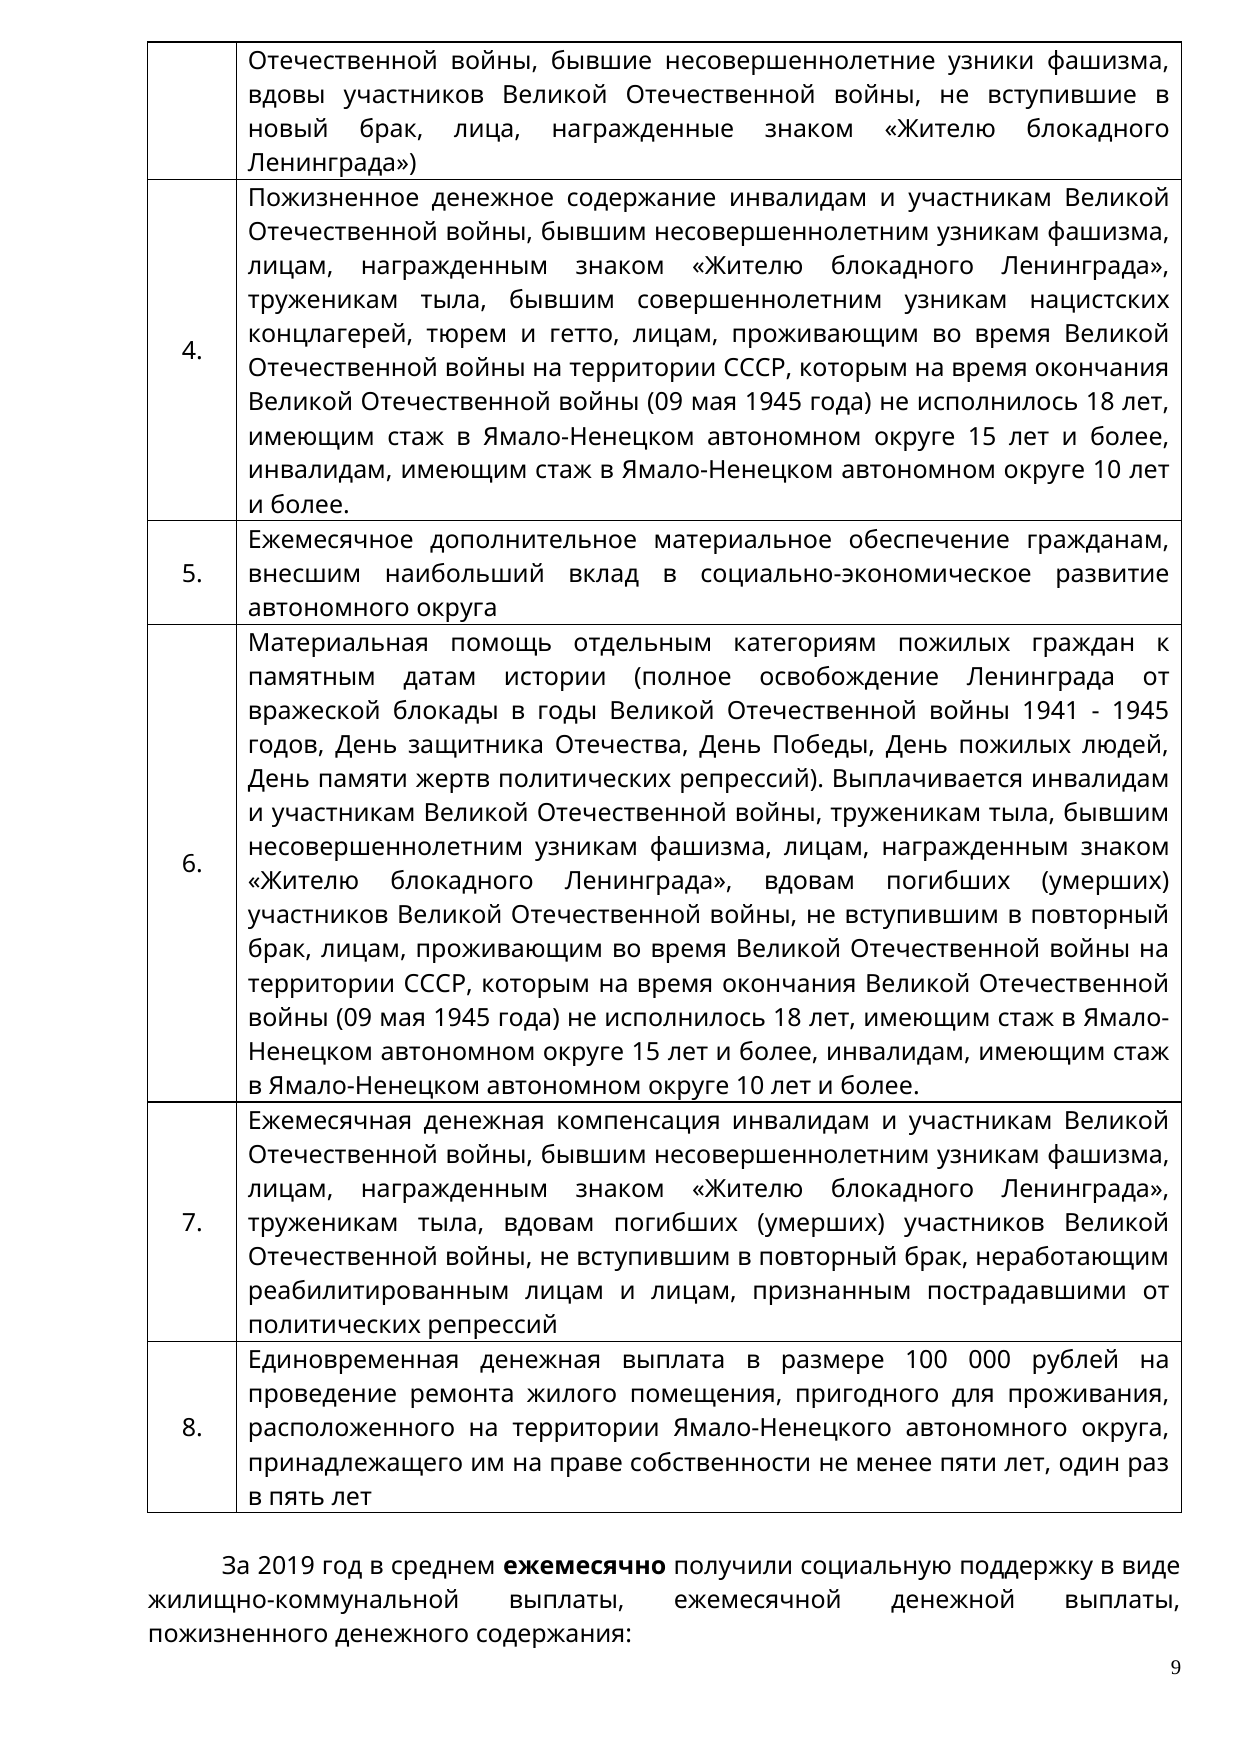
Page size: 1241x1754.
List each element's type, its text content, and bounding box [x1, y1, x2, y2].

table_cell Материальная помощь отдельным категориям пожилых граждан к памятным датам истории (полное освобождение Ленинграда от вражеской блокады в годы Великой Отечественной войны 1941 - 1945 годов, День защитника Отечества, День Победы, День пожилых людей, День памяти жертв политических репрессий). Выплачивается инвалидам и участникам Великой Отечественной войны, труженикам тыла, бывшим несовершеннолетним узникам фашизма, лицам, награжденным знаком «Жителю блокадного Ленинграда», вдовам погибших (умерших) участников Великой Отечественной войны, не вступившим в повторный брак, лицам, проживающим во время Великой Отечественной войны на территории СССР, которым на время окончания Великой Отечественной войны (09 мая 1945 года) не исполнилось 18 лет, имеющим стаж в Ямало-Ненецком автономном округе 15 лет и более, инвалидам, имеющим стаж в Ямало-Ненецком автономном округе 10 лет и более. [237, 625, 1181, 1101]
table_cell Пожизненное денежное содержание инвалидам и участникам Великой Отечественной войны, бывшим несовершеннолетним узникам фашизма, лицам, награжденным знаком «Жителю блокадного Ленинграда», труженикам тыла, бывшим совершеннолетним узникам нацистских концлагерей, тюрем и гетто, лицам, проживающим во время Великой Отечественной войны на территории СССР, которым на время окончания Великой Отечественной войны (09 мая 1945 года) не исполнилось 18 лет, имеющим стаж в Ямало-Ненецком автономном округе 15 лет и более, инвалидам, имеющим стаж в Ямало-Ненецком автономном округе 10 лет и более. [237, 180, 1181, 520]
table_cell 7. [148, 1103, 236, 1341]
table_cell Ежемесячная денежная компенсация инвалидам и участникам Великой Отечественной войны, бывшим несовершеннолетним узникам фашизма, лицам, награжденным знаком «Жителю блокадного Ленинграда», труженикам тыла, вдовам погибших (умерших) участников Великой Отечественной войны, не вступившим в повторный брак, неработающим реабилитированным лицам и лицам, признанным пострадавшими от политических репрессий [237, 1103, 1181, 1341]
table_cell 4. [148, 180, 236, 520]
text За 2019 год в среднем ежемесячно получили социальную поддержку в виде жилищно-коммунальной выплаты, ежемесячной денежной выплаты, пожизненного денежного содержания: [148, 1547, 1181, 1649]
table_cell 3. [148, 43, 236, 179]
table_cell 8. [148, 1342, 236, 1512]
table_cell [237, 43, 1181, 179]
table_cell Ежемесячное дополнительное материальное обеспечение гражданам, внесшим наибольший вклад в социально-экономическое развитие автономного округа [237, 521, 1181, 623]
table_cell 5. [148, 521, 236, 623]
table_cell 6. [148, 625, 236, 1101]
table_cell Единовременная денежная выплата в размере 100 000 рублей на проведение ремонта жилого помещения, пригодного для проживания, расположенного на территории Ямало-Ненецкого автономного округа, принадлежащего им на праве собственности не менее пяти лет, один раз в пять лет [237, 1342, 1181, 1512]
